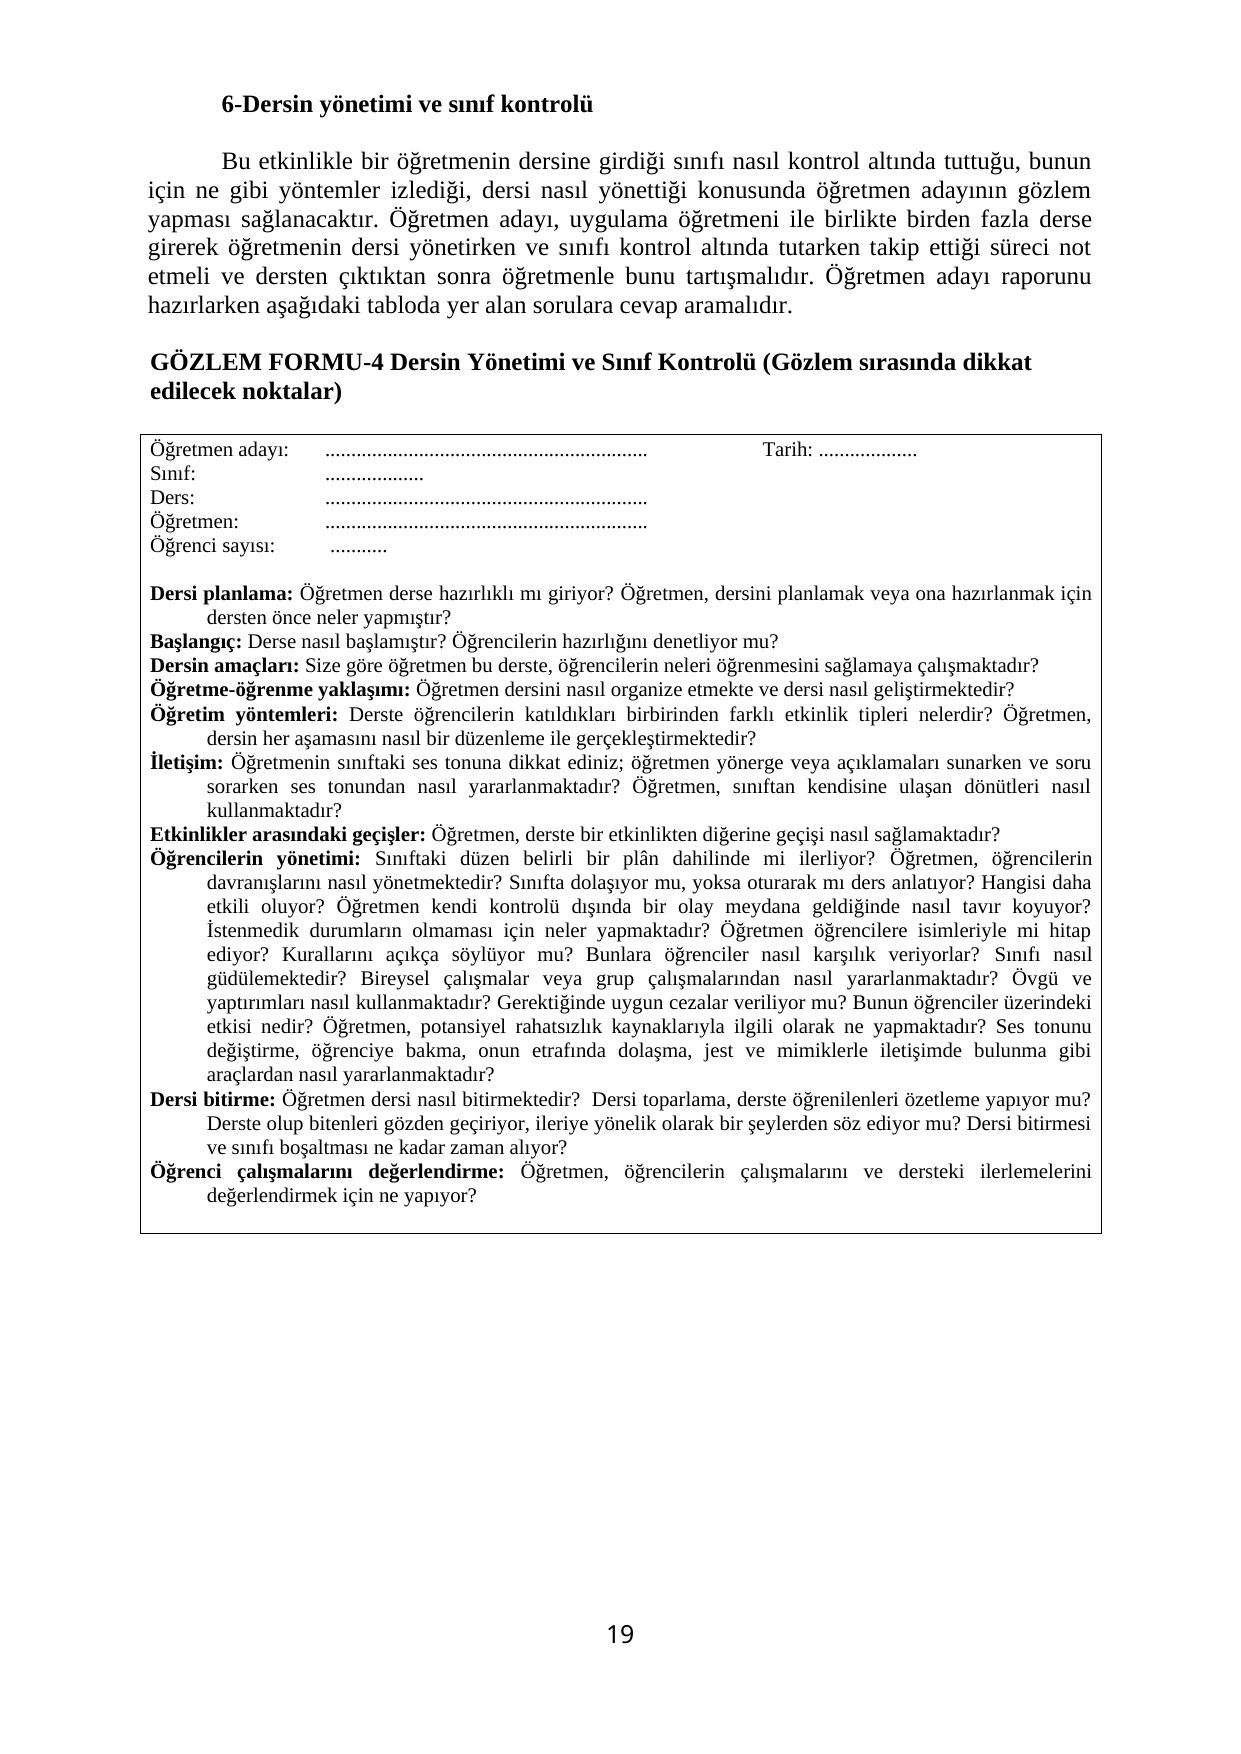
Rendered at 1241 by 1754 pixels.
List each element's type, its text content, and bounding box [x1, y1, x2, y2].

text Öğrencilerin yönetimi: Sınıftaki düzen belirli bir plân dahilinde mi ilerliyor? Öğretmen, öğrencilerin davranışlarını nasıl yönetmektedir? Sınıfta dolaşıyor mu, yoksa oturarak mı ders anlatıyor? Hangisi daha etkili oluyor? Öğretmen kendi kontrolü dışında bir olay meydana geldiğinde nasıl tavır koyuyor? İstenmedik durumların olmaması için neler yapmaktadır? Öğretmen öğrencilere isimleriyle mi hitap ediyor? Kurallarını açıkça söylüyor mu? Bunlara öğrenciler nasıl karşılık veriyorlar? Sınıfı nasıl güdülemektedir? Bireysel çalışmalar veya grup çalışmalarından nasıl yararlanmaktadır? Övgü ve yaptırımları nasıl kullanmaktadır? Gerektiğinde uygun cezalar veriliyor mu? Bunun öğrenciler üzerindeki etkisi nedir? Öğretmen, potansiyel rahatsızlık kaynaklarıyla ilgili olarak ne yapmaktadır? Ses tonunu değiştirme, öğrenciye bakma, onun etrafında dolaşma, jest ve mimiklerle iletişimde bulunma gibi araçlardan nasıl yararlanmaktadır? [141, 843, 1101, 1083]
text Öğrenci çalışmalarını değerlendirme: Öğretmen, öğrencilerin çalışmalarını ve dersteki ilerlemelerini değerlendirmek için ne yapıyor? [141, 1156, 1101, 1207]
text İletişim: Öğretmenin sınıftaki ses tonuna dikkat ediniz; öğretmen yönerge veya açıklamaları sunarken ve soru sorarken ses tonundan nasıl yararlanmaktadır? Öğretmen, sınıftan kendisine ulaşan dönütleri nasıl kullanmaktadır? [141, 746, 1101, 819]
text Başlangıç: Derse nasıl başlamıştır? Öğrencilerin hazırlığını denetliyor mu? [141, 626, 1101, 650]
text Bu etkinlikle bir öğretmenin dersine girdiği sınıfı nasıl kontrol altında tuttuğu, bunun için ne gibi yöntemler izlediği, dersi nasıl yönettiği konusunda öğretmen adayının gözlem yapması sağlanacaktır. Öğretmen adayı, uygulama öğretmeni ile birlikte birden fazla derse girerek öğretmenin dersi yönetirken ve sınıfı kontrol altında tutarken takip ettiği süreci not etmeli ve dersten çıktıktan sonra öğretmenle bunu tartışmalıdır. Öğretmen adayı raporunu hazırlarken aşağıdaki tabloda yer alan sorulara cevap aramalıdır. [148, 146, 1093, 319]
text Dersin amaçları: Size göre öğretmen bu derste, öğrencilerin neleri öğrenmesini sağlamaya çalışmaktadır? [141, 650, 1101, 674]
text Öğretmen adayı: .............................................................. Tarih: ................... [141, 435, 1101, 458]
text Öğretme-öğrenme yaklaşımı: Öğretmen dersini nasıl organize etmekte ve dersi nasıl geliştirmektedir? [141, 674, 1101, 698]
text Dersi bitirme: Öğretmen dersi nasıl bitirmektedir? Dersi toparlama, derste öğrenilenleri özetleme yapıyor mu? Derste olup bitenleri gözden geçiriyor, ileriye yönelik olarak bir şeylerden söz ediyor mu? Dersi bitirmesi ve sınıfı boşaltması ne kadar zaman alıyor? [141, 1083, 1101, 1156]
text Öğretim yöntemleri: Derste öğrencilerin katıldıkları birbirinden farklı etkinlik tipleri nelerdir? Öğretmen, dersin her aşamasını nasıl bir düzenleme ile gerçekleştirmektedir? [141, 698, 1101, 746]
text Öğrenci sayısı: ........... [141, 530, 1101, 557]
text Sınıf: ................... [141, 458, 1101, 482]
text Etkinlikler arasındaki geçişler: Öğretmen, derste bir etkinlikten diğerine geçişi nasıl sağlamaktadır? [141, 819, 1101, 843]
text Ders: .............................................................. [141, 482, 1101, 506]
text Öğretmen: .............................................................. [141, 506, 1101, 530]
subtitle 6-Dersin yönetimi ve sınıf kontrolü [204, 89, 1093, 117]
text GÖZLEM FORMU-4 Dersin Yönetimi ve Sınıf Kontrolü (Gözlem sırasında dikkat edilecek noktalar) [150, 347, 1093, 405]
text Dersi planlama: Öğretmen derse hazırlıklı mı giriyor? Öğretmen, dersini planlamak veya ona hazırlanmak için dersten önce neler yapmıştır? [141, 578, 1101, 626]
